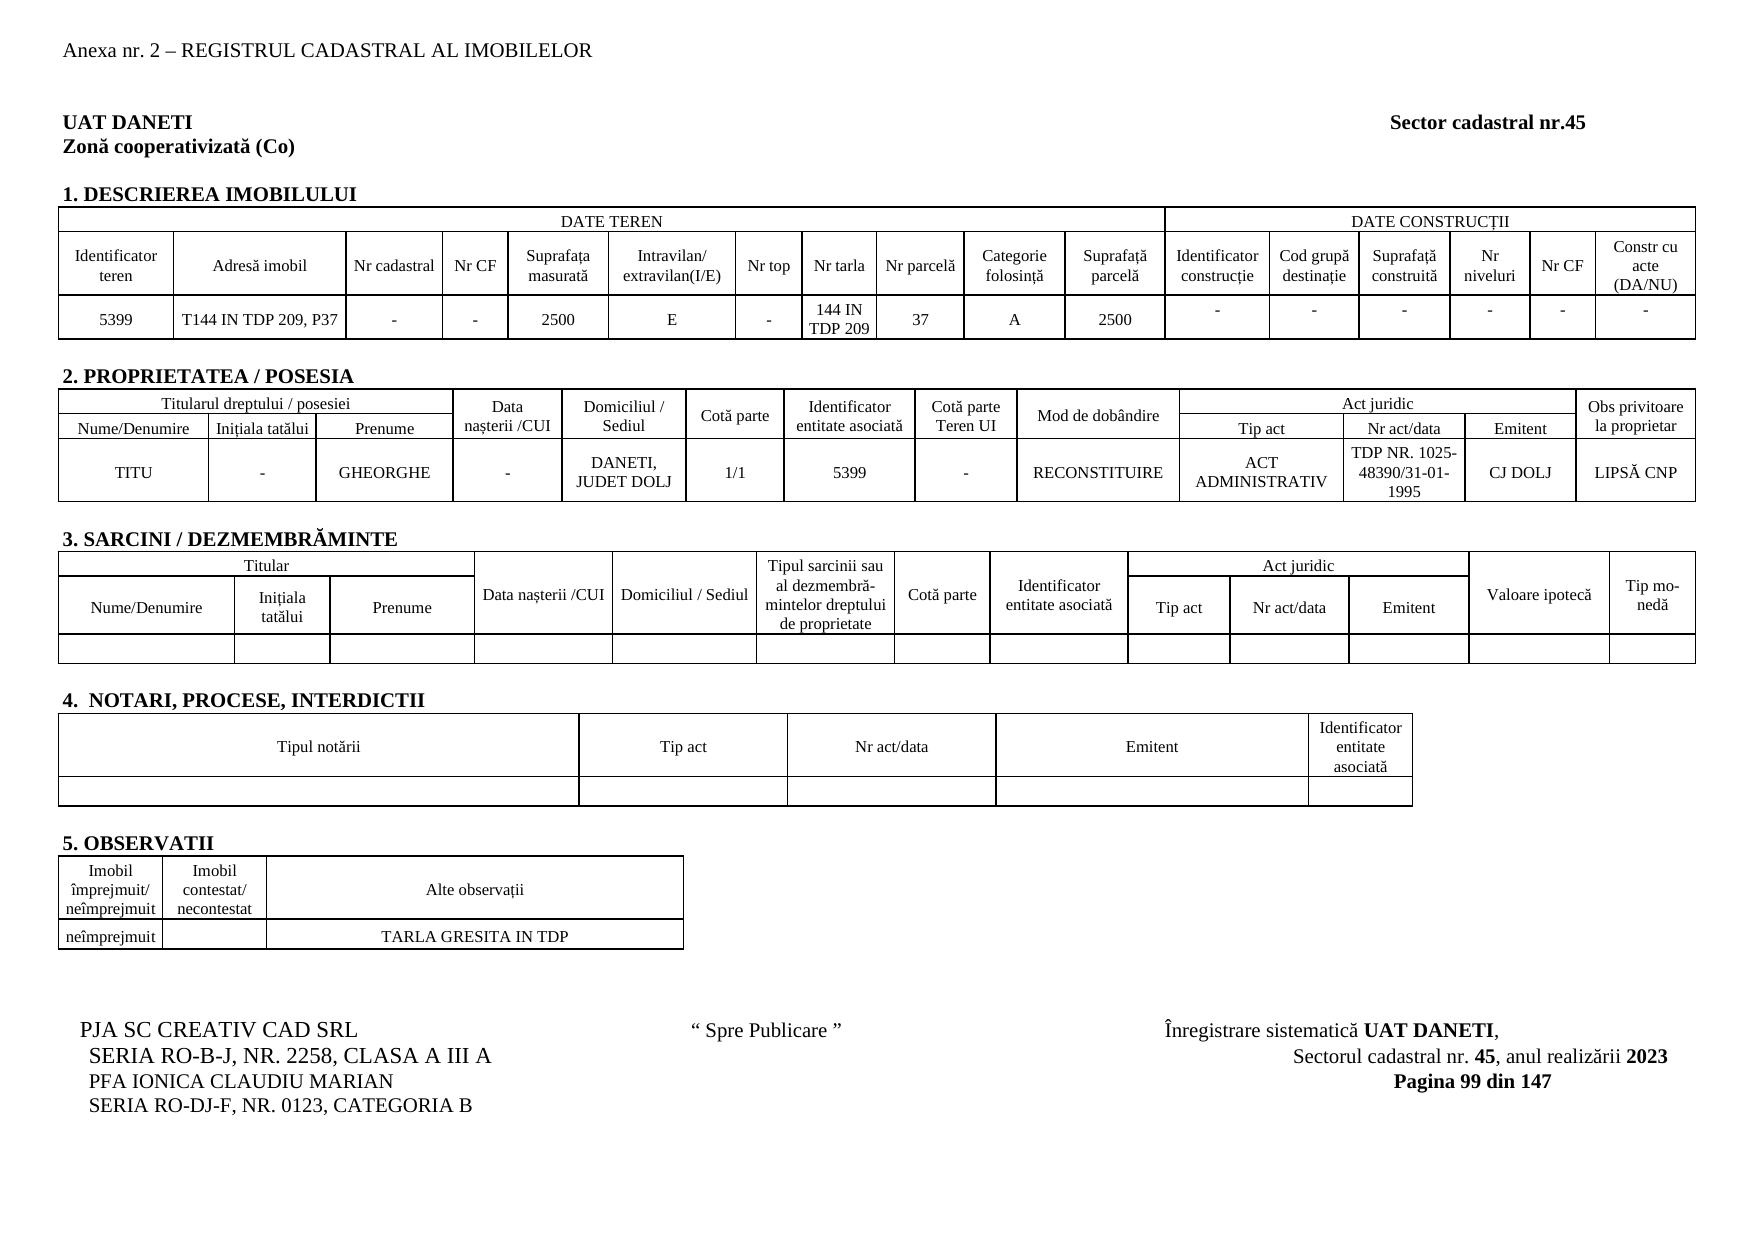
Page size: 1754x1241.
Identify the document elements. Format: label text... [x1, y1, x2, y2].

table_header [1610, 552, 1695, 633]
text Anexa nr. 2 – REGISTRUL CADASTRAL AL IMOBILELOR [62, 37, 1691, 62]
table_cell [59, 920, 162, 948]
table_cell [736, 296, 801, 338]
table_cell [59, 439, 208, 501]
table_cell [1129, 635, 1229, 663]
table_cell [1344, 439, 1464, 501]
text 2. PROPRIETATEA / POSESIA [62, 364, 1691, 388]
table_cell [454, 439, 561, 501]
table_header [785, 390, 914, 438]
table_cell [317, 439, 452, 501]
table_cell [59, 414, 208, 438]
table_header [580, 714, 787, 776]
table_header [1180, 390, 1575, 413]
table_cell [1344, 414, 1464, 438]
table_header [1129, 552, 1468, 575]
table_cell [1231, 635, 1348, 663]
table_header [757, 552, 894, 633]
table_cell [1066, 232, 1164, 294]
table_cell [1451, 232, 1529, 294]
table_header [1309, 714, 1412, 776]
text 5. OBSERVATII [62, 831, 1691, 855]
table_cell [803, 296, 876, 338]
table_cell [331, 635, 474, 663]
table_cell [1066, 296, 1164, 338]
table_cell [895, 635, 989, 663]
text 4. NOTARI, PROCESE, INTERDICTII [62, 688, 1691, 712]
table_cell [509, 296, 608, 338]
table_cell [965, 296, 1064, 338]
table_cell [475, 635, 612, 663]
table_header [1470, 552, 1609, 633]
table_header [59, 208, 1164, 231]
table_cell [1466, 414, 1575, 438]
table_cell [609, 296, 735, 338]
text UAT DANETI Sector cadastral nr.45 [62, 110, 1691, 134]
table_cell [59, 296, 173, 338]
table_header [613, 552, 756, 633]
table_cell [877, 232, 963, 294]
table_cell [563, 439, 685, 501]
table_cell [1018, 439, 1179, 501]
text Zonă cooperativizată (Co) [62, 134, 1691, 158]
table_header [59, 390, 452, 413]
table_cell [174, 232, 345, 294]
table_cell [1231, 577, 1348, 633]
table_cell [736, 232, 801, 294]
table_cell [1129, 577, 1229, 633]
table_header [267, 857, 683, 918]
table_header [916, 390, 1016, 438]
text 1. DESCRIEREA IMOBILULUI [62, 182, 1691, 206]
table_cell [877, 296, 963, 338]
text 3. SARCINI / DEZMEMBRĂMINTE [62, 526, 1691, 551]
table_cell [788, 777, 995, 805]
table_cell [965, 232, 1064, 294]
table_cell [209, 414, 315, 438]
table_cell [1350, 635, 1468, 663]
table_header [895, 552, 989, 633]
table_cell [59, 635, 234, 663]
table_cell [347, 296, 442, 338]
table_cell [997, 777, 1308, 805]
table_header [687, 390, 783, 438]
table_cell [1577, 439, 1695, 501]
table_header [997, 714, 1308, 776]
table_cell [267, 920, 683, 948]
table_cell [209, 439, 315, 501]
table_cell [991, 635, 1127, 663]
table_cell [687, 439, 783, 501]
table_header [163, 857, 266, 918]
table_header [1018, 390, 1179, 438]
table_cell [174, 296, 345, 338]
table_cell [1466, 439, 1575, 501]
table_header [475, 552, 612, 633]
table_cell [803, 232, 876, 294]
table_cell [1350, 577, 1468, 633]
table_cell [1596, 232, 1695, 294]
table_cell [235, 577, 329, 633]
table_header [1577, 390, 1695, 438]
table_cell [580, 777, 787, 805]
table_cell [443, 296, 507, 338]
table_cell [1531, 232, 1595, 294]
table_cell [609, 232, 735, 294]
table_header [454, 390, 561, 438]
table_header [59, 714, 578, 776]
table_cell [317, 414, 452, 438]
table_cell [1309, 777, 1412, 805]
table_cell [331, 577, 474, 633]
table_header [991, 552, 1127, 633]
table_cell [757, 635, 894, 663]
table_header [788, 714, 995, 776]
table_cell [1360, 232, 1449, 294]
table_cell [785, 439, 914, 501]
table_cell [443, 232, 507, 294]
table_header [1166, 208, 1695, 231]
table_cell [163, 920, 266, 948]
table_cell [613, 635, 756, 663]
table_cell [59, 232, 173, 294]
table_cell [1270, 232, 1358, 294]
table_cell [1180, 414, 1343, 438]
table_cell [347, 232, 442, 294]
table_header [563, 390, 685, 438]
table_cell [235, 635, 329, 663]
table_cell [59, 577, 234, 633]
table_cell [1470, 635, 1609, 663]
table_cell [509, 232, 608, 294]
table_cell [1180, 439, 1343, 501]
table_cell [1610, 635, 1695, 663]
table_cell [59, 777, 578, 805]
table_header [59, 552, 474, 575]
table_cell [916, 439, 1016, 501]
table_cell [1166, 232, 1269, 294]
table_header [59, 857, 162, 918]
